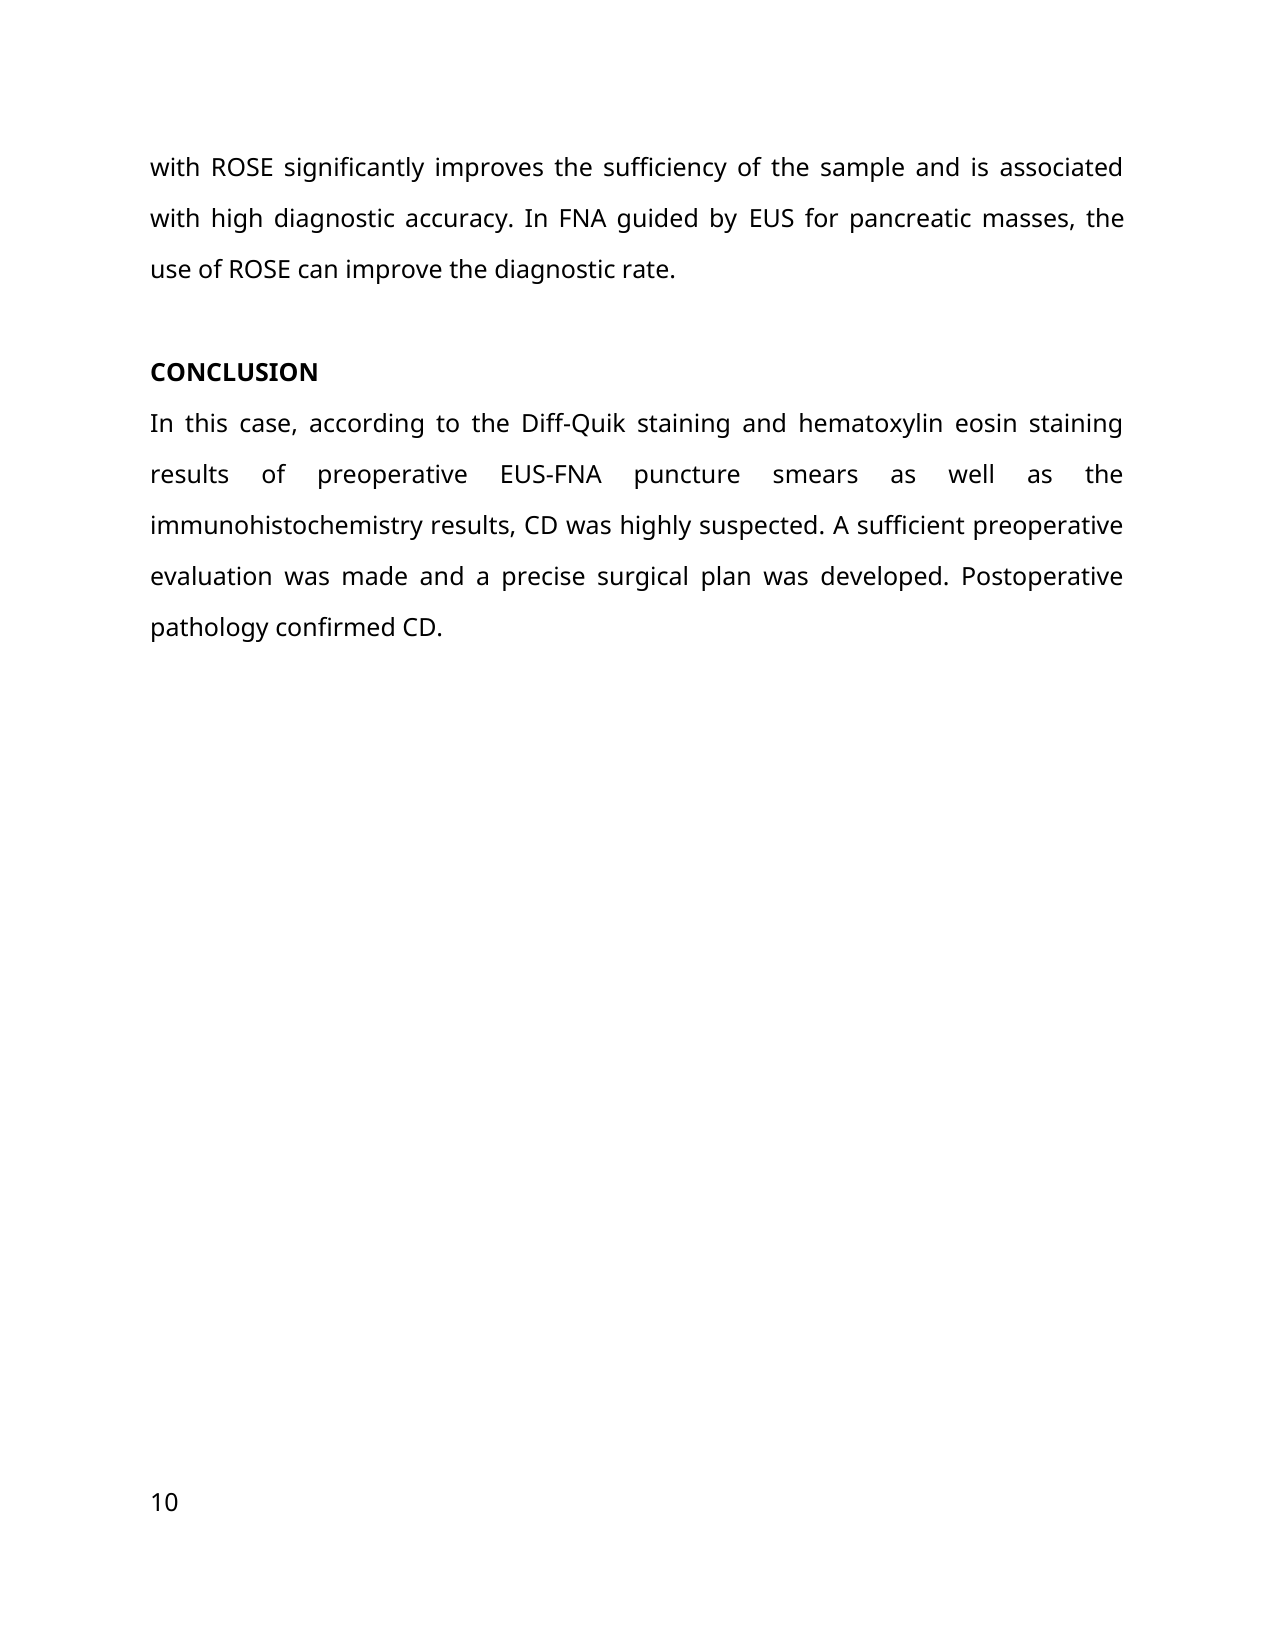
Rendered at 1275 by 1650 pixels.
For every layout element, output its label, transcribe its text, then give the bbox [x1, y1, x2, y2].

text CONCLUSION [150, 354, 1125, 388]
text In this case, according to the Diff-Quik staining and hematoxylin eosin staining results of preoperative EUS-FNA puncture smears as well as the immunohistochemistry results, CD was highly suspected. A sufficient preoperative evaluation was made and a precise surgical plan was developed. Postoperative pathology confirmed CD. [150, 405, 1125, 643]
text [150, 150, 1125, 286]
